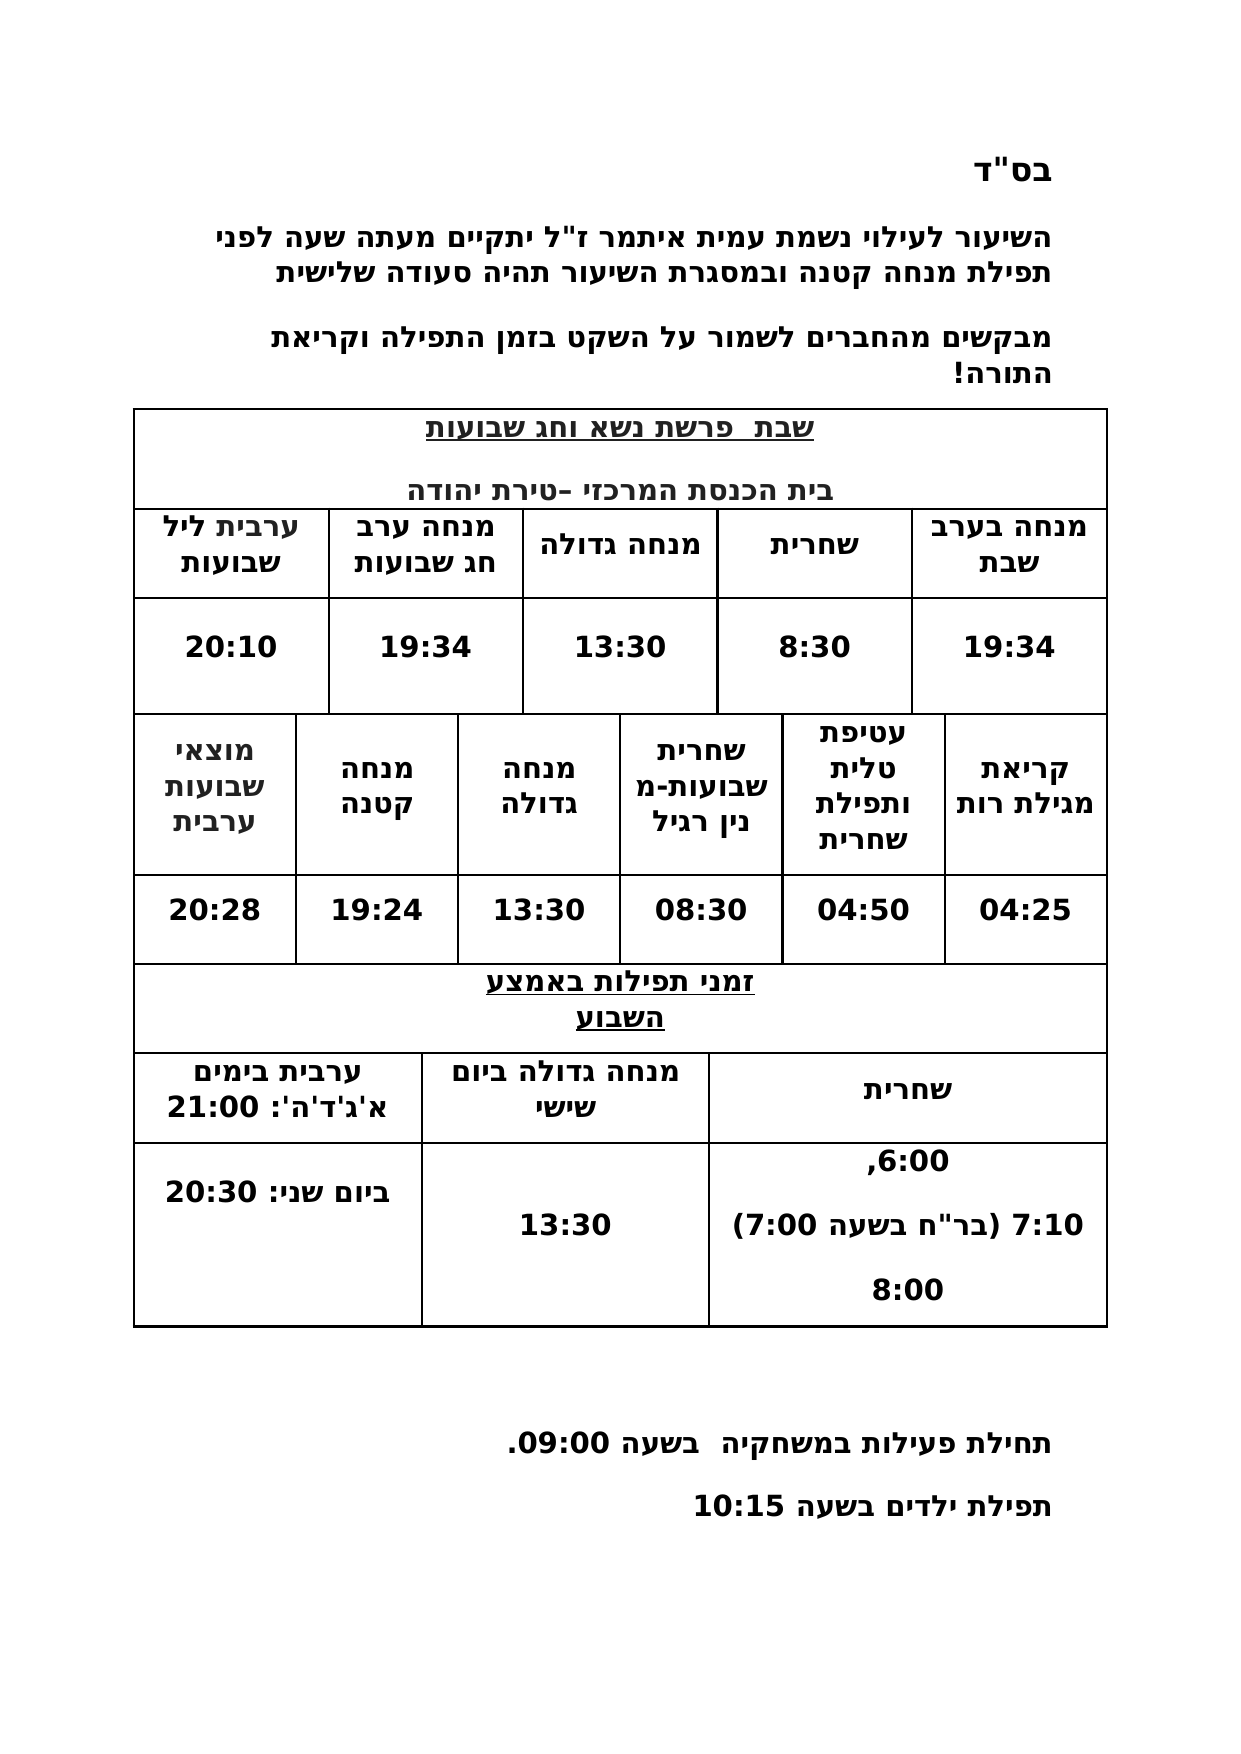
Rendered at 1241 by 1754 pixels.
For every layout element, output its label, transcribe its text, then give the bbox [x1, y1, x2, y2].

table_cell ביום שני: 20:30 [135, 1144, 421, 1325]
table_cell 19:34 [913, 599, 1106, 713]
table_cell 08:30 [621, 876, 781, 962]
table_cell מנחה בערב שבת [913, 510, 1106, 597]
table_cell שחרית [710, 1054, 1106, 1142]
table_cell מנחה גדולה ביום שישי [423, 1054, 708, 1142]
table_cell 13:30 [459, 876, 619, 962]
table_cell מנחה קטנה [297, 715, 457, 874]
text השיעור לעילוי נשמת עמית איתמר ז"ל יתקיים מעתה שעה לפני תפילת מנחה קטנה ובמסגרת השיעור תהיה סעודה שלישית [187, 220, 1053, 289]
table_cell 04:25 [946, 876, 1106, 962]
table_cell 19:24 [297, 876, 457, 962]
table_cell 20:10 [135, 599, 328, 713]
table_cell קריאת מגילת רות [946, 715, 1106, 874]
table_cell 8:30 [719, 599, 911, 713]
table_header שבת פרשת נשא וחג שבועות בית הכנסת המרכזי –טירת יהודה [135, 410, 1106, 507]
table_cell ערבית בימים א'ג'ד'ה': 21:00 [135, 1054, 421, 1142]
text תחילת פעילות במשחקיה בשעה 09:00. [187, 1426, 1053, 1460]
table_cell מנחה גדולה [524, 510, 716, 597]
table_cell 13:30 [423, 1144, 708, 1325]
table_cell 19:34 [330, 599, 522, 713]
table_cell מנחה גדולה [459, 715, 619, 874]
table_cell מוצאי שבועות ערבית [135, 715, 295, 874]
table_cell מנחה ערב חג שבועות [330, 510, 522, 597]
table_cell [135, 965, 1106, 1052]
table_cell ערבית ליל שבועות [135, 510, 328, 597]
table_cell 20:28 [135, 876, 295, 962]
table_cell שחרית [719, 510, 911, 597]
table_cell שחרית שבועות-מנין רגיל [621, 715, 781, 874]
text תפילת ילדים בשעה 10:15 [187, 1489, 1053, 1523]
text בס"ד [187, 150, 1053, 189]
table_cell 13:30 [524, 599, 716, 713]
table_cell 04:50 [784, 876, 944, 962]
text מבקשים מהחברים לשמור על השקט בזמן התפילה וקריאת התורה! [187, 320, 1053, 390]
table_cell עטיפת טלית ותפילת שחרית [784, 715, 944, 874]
table_cell 6:00, 7:10 (בר"ח בשעה 7:00) 8:00 [710, 1144, 1106, 1325]
